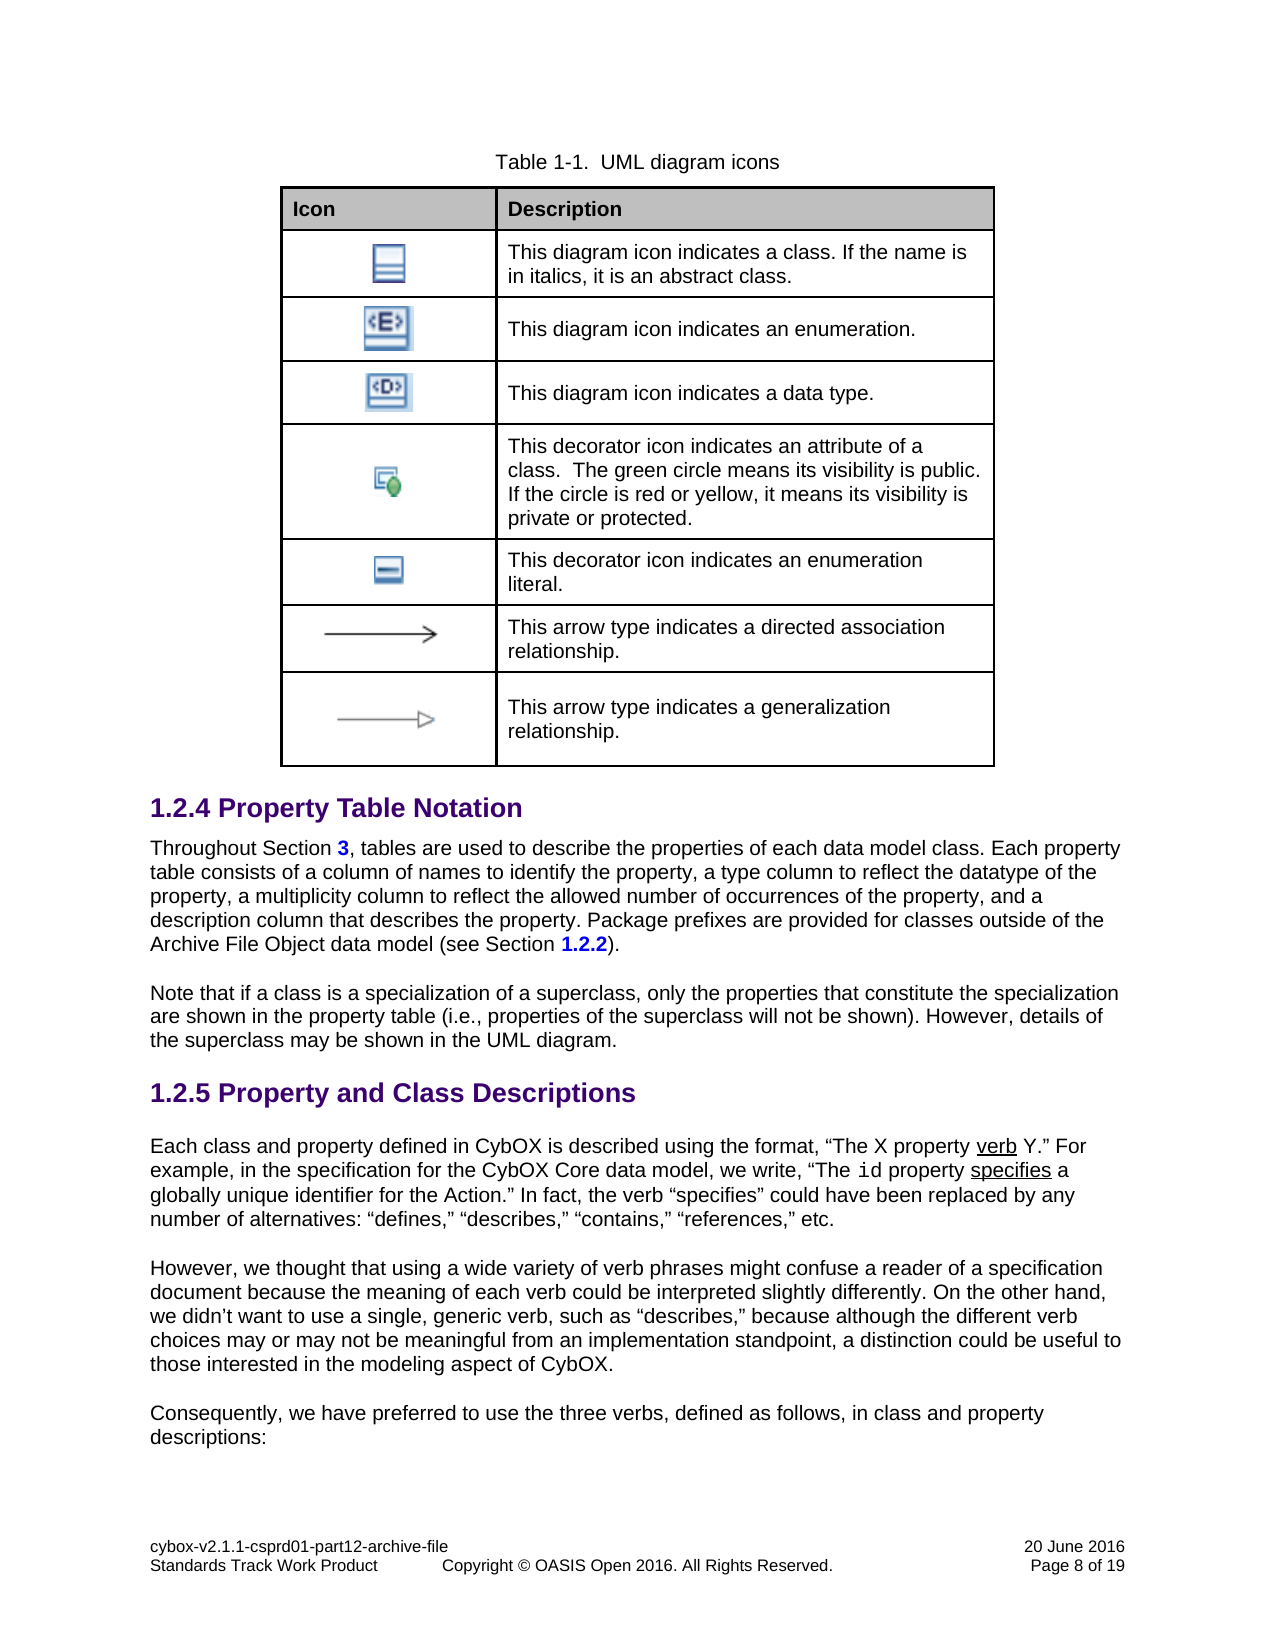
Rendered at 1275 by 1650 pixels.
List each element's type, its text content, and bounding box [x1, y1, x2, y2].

table_cell This decorator icon indicates an attribute of a class. The green circle means its visibility is public. If the circle is red or yellow, it means its visibility is private or protected. [498, 425, 993, 538]
table_header Description [498, 189, 993, 229]
text Consequently, we have preferred to use the three verbs, defined as follows, in class and property descriptions: [150, 1401, 1125, 1449]
picture [373, 465, 405, 497]
table_cell [283, 540, 495, 604]
table_cell [283, 606, 495, 671]
table_cell This diagram icon indicates a class. If the name is in italics, it is an abstract class. [498, 231, 993, 296]
text Throughout Section 3, tables are used to describe the properties of each data model class. Each property table consists of a column of names to identify the property, a type column to reflect the datatype of the property, a multiplicity column to reflect the allowed number of occurrences of the property, and a description column that describes the property. Package prefixes are provided for classes outside of the Archive File Object data model (see Section 1.2.2). [150, 836, 1125, 955]
text However, we thought that using a wide variety of verb phrases might confuse a reader of a specification document because the meaning of each verb could be interpreted slightly differently. On the other hand, we didn’t want to use a single, generic verb, such as “describes,” because although the different verb choices may or may not be meaningful from an implementation standpoint, a distinction could be useful to those interested in the modeling aspect of CybOX. [150, 1256, 1125, 1376]
table_header Icon [283, 189, 495, 229]
table_cell [283, 298, 495, 359]
picture [374, 556, 404, 588]
picture [324, 622, 454, 655]
table_cell This decorator icon indicates an enumeration literal. [498, 540, 993, 604]
table_cell [283, 673, 495, 765]
table_cell This diagram icon indicates a data type. [498, 362, 993, 423]
picture [372, 244, 406, 283]
picture [364, 373, 414, 412]
picture [363, 306, 414, 351]
table_cell This arrow type indicates a generalization relationship. [498, 673, 993, 765]
table_cell [283, 362, 495, 423]
picture [328, 681, 450, 757]
subtitle Property and Class Descriptions [150, 1077, 1125, 1108]
table_cell [283, 231, 495, 296]
text Note that if a class is a specialization of a superclass, only the properties that constitute the specialization are shown in the property table (i.e., properties of the superclass will not be shown). However, details of the superclass may be shown in the UML diagram. [150, 980, 1125, 1052]
text Each class and property defined in CybOX is described using the format, “The X property verb Y.” For example, in the specification for the CybOX Core data model, we write, “The id property specifies a globally unique identifier for the Action.” In fact, the verb “specifies” could have been replaced by any number of alternatives: “defines,” “describes,” “contains,” “references,” etc. [150, 1133, 1125, 1231]
table_cell This diagram icon indicates an enumeration. [498, 298, 993, 359]
table_cell [283, 425, 495, 538]
subtitle Property Table Notation [150, 792, 1125, 823]
table_cell This arrow type indicates a directed association relationship. [498, 606, 993, 671]
